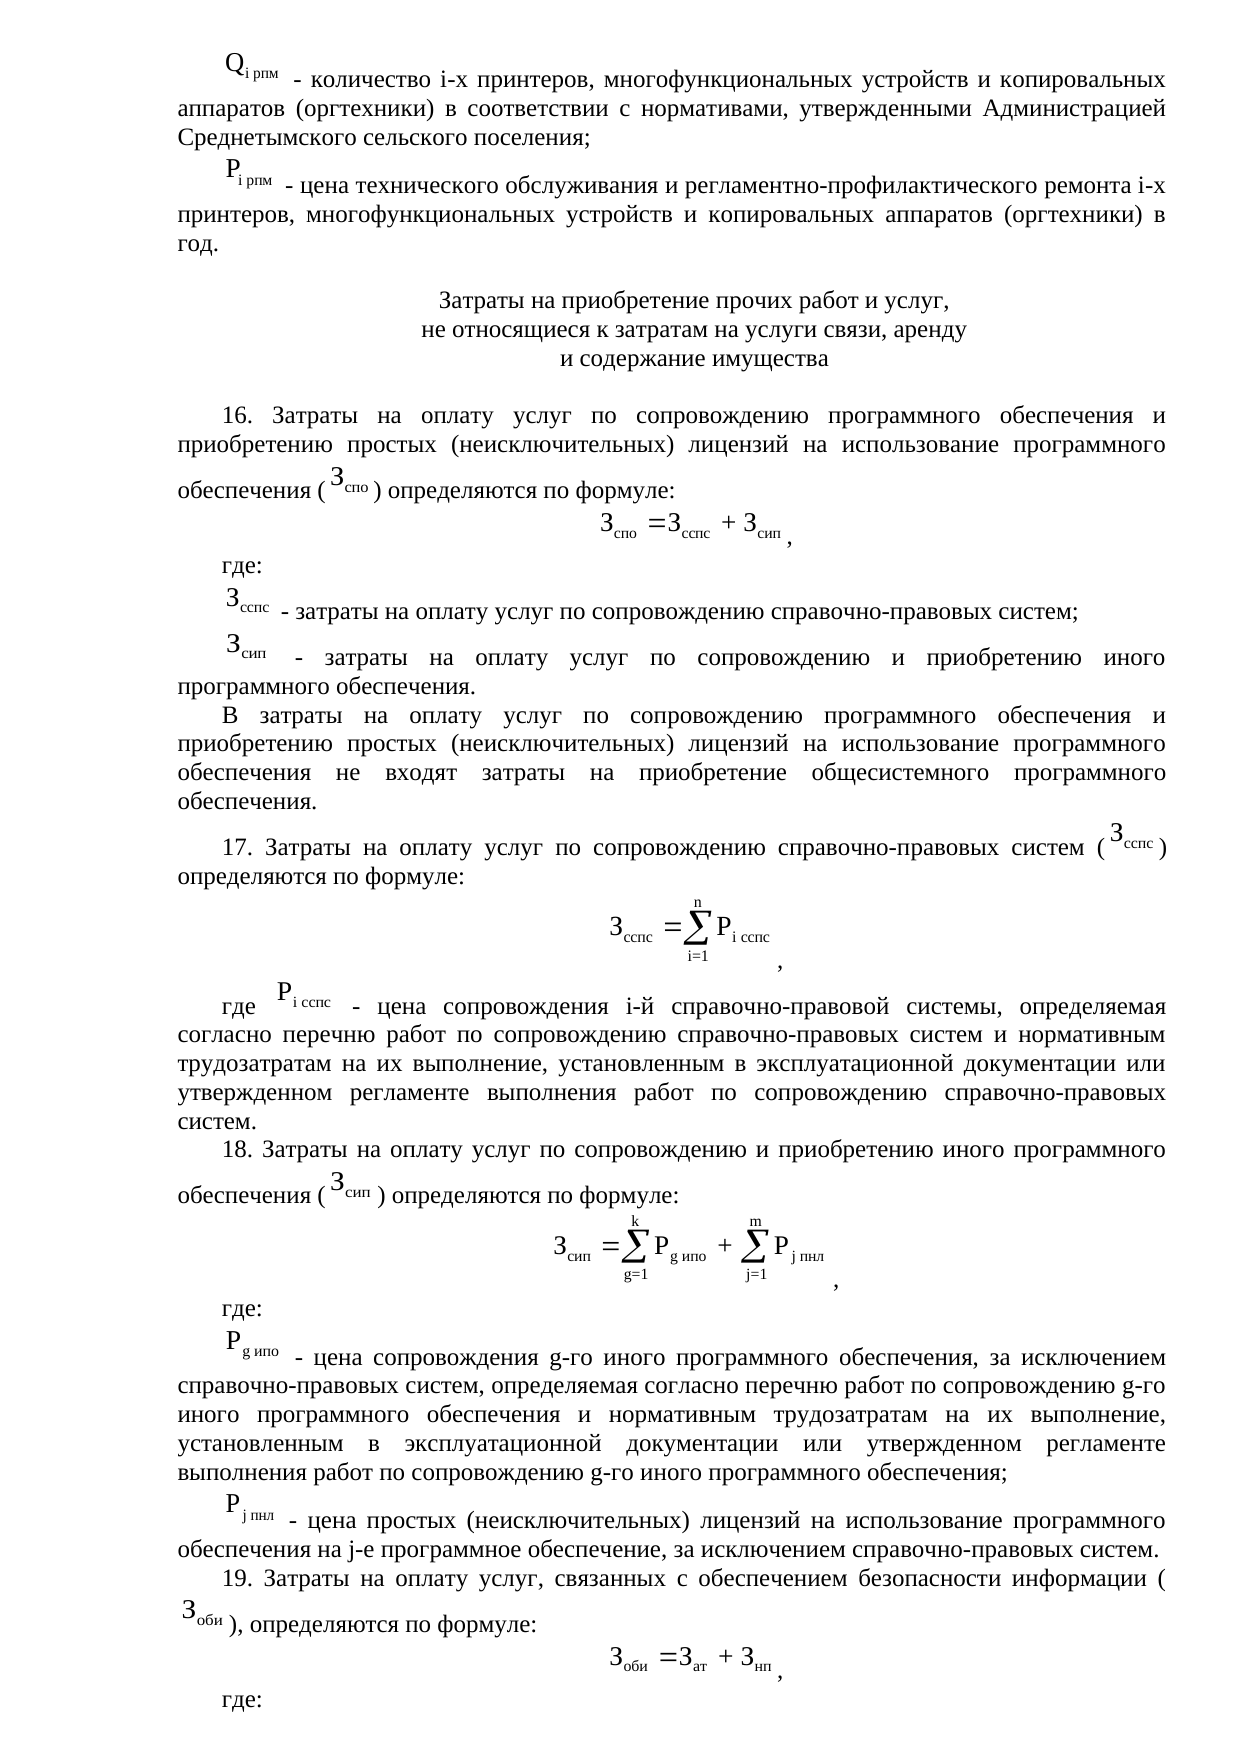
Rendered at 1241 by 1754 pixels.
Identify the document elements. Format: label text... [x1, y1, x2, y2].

text - цена простых (неисключительных) лицензий на использование программного обеспечения на j-е программное обеспечение, за исключением справочно-правовых систем. [177, 1486, 1167, 1563]
text где - цена сопровождения i-й справочно-правовой системы, определяемая согласно перечню работ по сопровождению справочно-правовых систем и нормативным трудозатратам на их выполнение, установленным в эксплуатационной документации или утвержденном регламенте выполнения работ по сопровождению справочно-правовых систем. [177, 973, 1167, 1134]
text , [177, 889, 1167, 973]
text - цена сопровождения g-го иного программного обеспечения, за исключением справочно-правовых систем, определяемая согласно перечню работ по сопровождению g-го иного программного обеспечения и нормативным трудозатратам на их выполнение, установленным в эксплуатационной документации или утвержденном регламенте выполнения работ по сопровождению g-го иного программного обеспечения; [177, 1322, 1167, 1486]
text Затраты на приобретение прочих работ и услуг, [177, 286, 1167, 314]
text где: [177, 1293, 1167, 1322]
text не относящиеся к затратам на услуги связи, аренду [177, 314, 1167, 343]
text и содержание имущества [177, 343, 1167, 372]
text , [177, 1209, 1167, 1293]
text 16. Затраты на оплату услуг по сопровождению программного обеспечения и приобретению простых (неисключительных) лицензий на использование программного обеспечения () определяются по формуле: [177, 401, 1167, 504]
text 19. Затраты на оплату услуг, связанных с обеспечением безопасности информации (), определяются по формуле: [177, 1563, 1167, 1638]
text 17. Затраты на оплату услуг по сопровождению справочно-правовых систем () определяются по формуле: [177, 815, 1167, 889]
text В затраты на оплату услуг по сопровождению программного обеспечения и приобретению простых (неисключительных) лицензий на использование программного обеспечения не входят затраты на приобретение общесистемного программного обеспечения. [177, 700, 1167, 815]
text где: [177, 550, 1167, 579]
text - цена технического обслуживания и регламентно-профилактического ремонта i-х принтеров, многофункциональных устройств и копировальных аппаратов (оргтехники) в год. [177, 151, 1167, 257]
text 18. Затраты на оплату услуг по сопровождению и приобретению иного программного обеспечения () определяются по формуле: [177, 1134, 1167, 1209]
text - затраты на оплату услуг по сопровождению и приобретению иного программного обеспечения. [177, 625, 1167, 700]
text где: [177, 1684, 1167, 1713]
text , [177, 504, 1167, 550]
text - затраты на оплату услуг по сопровождению справочно-правовых систем; [177, 579, 1167, 625]
text , [177, 1638, 1167, 1684]
text - количество i-х принтеров, многофункциональных устройств и копировальных аппаратов (оргтехники) в соответствии с нормативами, утвержденными Администрацией Среднетымского сельского поселения; [177, 44, 1167, 151]
